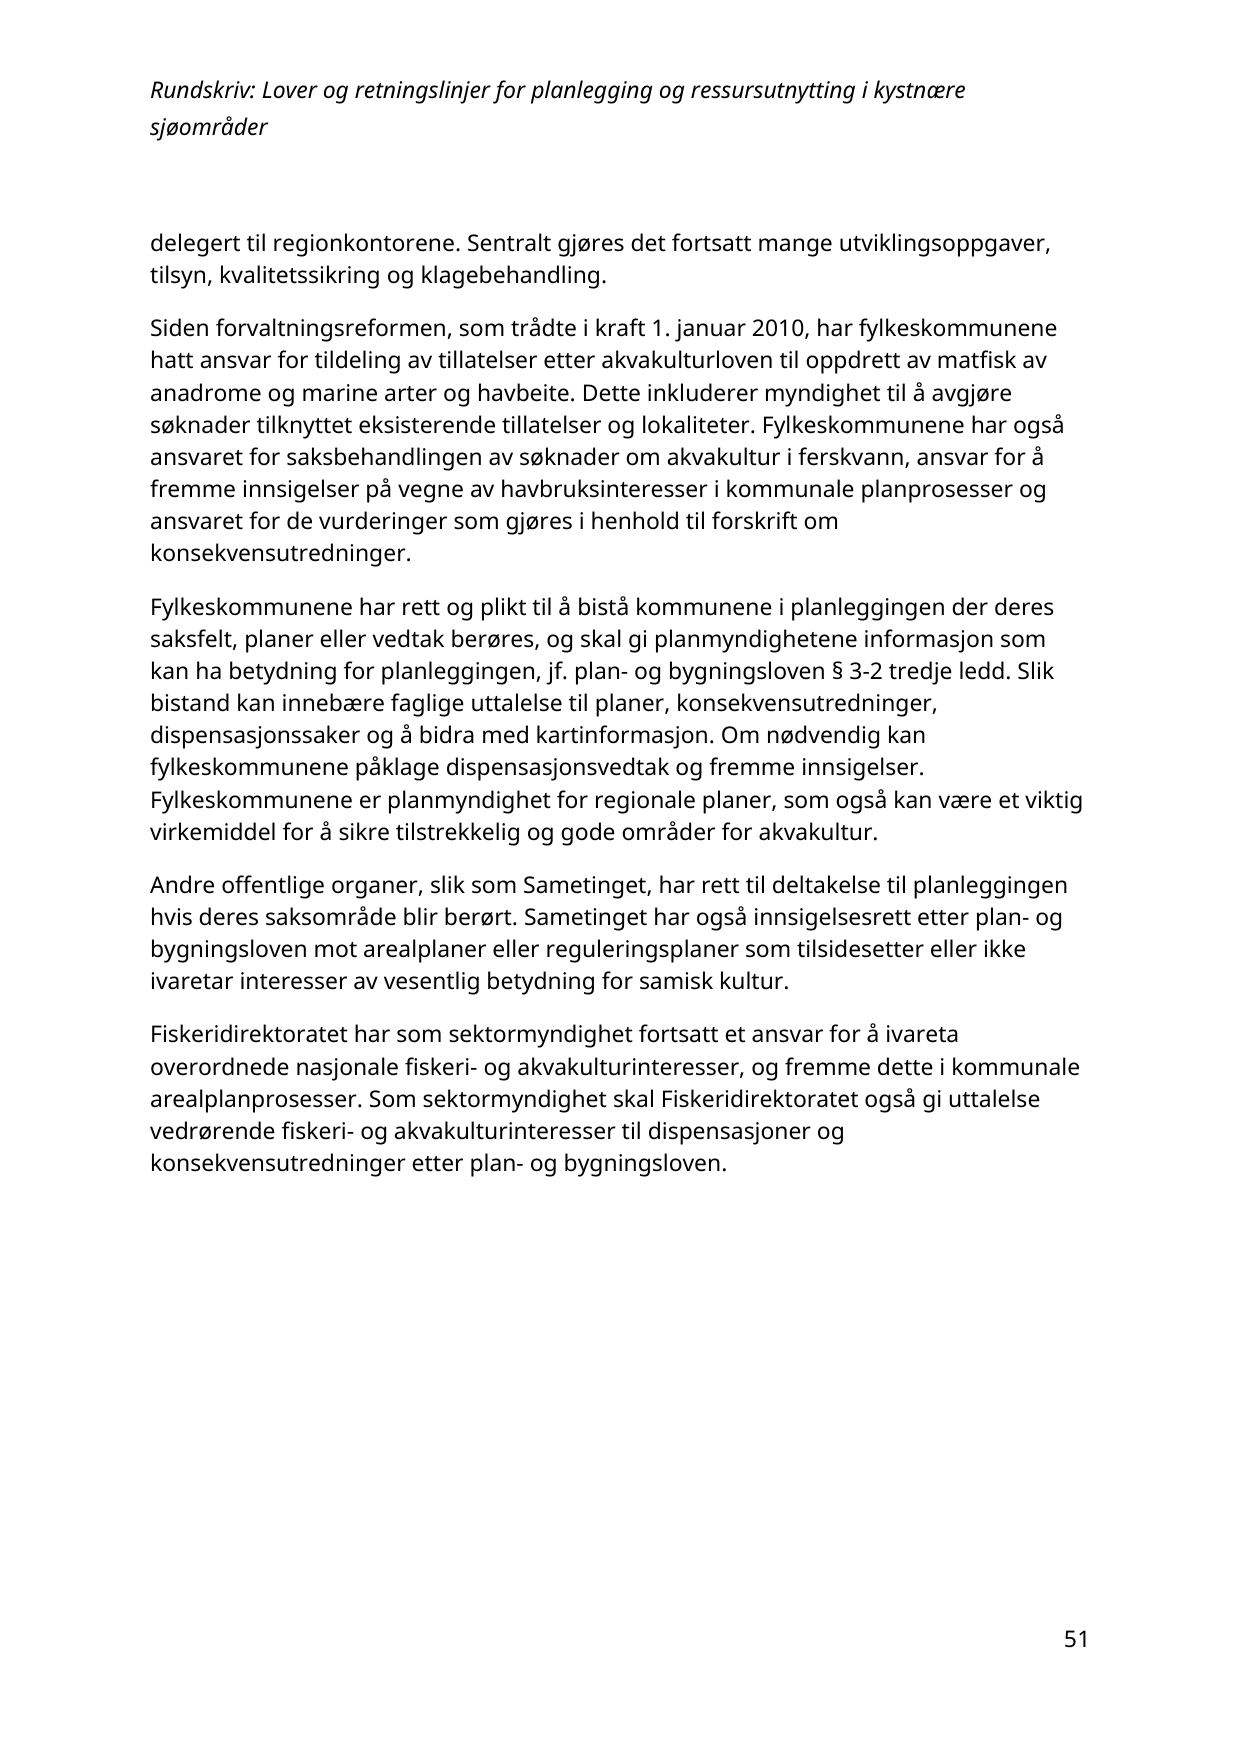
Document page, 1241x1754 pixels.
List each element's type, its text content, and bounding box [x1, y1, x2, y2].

text Siden forvaltningsreformen, som trådte i kraft 1. januar 2010, har fylkeskommunene hatt ansvar for tildeling av tillatelser etter akvakulturloven til oppdrett av matfisk av anadrome og marine arter og havbeite. Dette inkluderer myndighet til å avgjøre søknader tilknyttet eksisterende tillatelser og lokaliteter. Fylkeskommunene har også ansvaret for saksbehandlingen av søknader om akvakultur i ferskvann, ansvar for å fremme innsigelser på vegne av havbruksinteresser i kommunale planprosesser og ansvaret for de vurderinger som gjøres i henhold til forskrift om konsekvensutredninger. [150, 312, 1090, 569]
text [150, 227, 1090, 290]
text Fylkeskommunene har rett og plikt til å bistå kommunene i planleggingen der deres saksfelt, planer eller vedtak berøres, og skal gi planmyndighetene informasjon som kan ha betydning for planleggingen, jf. plan- og bygningsloven § 3-2 tredje ledd. Slik bistand kan innebære faglige uttalelse til planer, konsekvensutredninger, dispensasjonssaker og å bidra med kartinformasjon. Om nødvendig kan fylkeskommunene påklage dispensasjonsvedtak og fremme innsigelser. Fylkeskommunene er planmyndighet for regionale planer, som også kan være et viktig virkemiddel for å sikre tilstrekkelig og gode områder for akvakultur. [150, 590, 1090, 847]
text Fiskeridirektoratet har som sektormyndighet fortsatt et ansvar for å ivareta overordnede nasjonale fiskeri- og akvakulturinteresser, og fremme dette i kommunale arealplanprosesser. Som sektormyndighet skal Fiskeridirektoratet også gi uttalelse vedrørende fiskeri- og akvakulturinteresser til dispensasjoner og konsekvensutredninger etter plan- og bygningsloven. [150, 1018, 1090, 1178]
text Andre offentlige organer, slik som Sametinget, har rett til deltakelse til planleggingen hvis deres saksområde blir berørt. Sametinget har også innsigelsesrett etter plan- og bygningsloven mot arealplaner eller reguleringsplaner som tilsidesetter eller ikke ivaretar interesser av vesentlig betydning for samisk kultur. [150, 869, 1090, 997]
